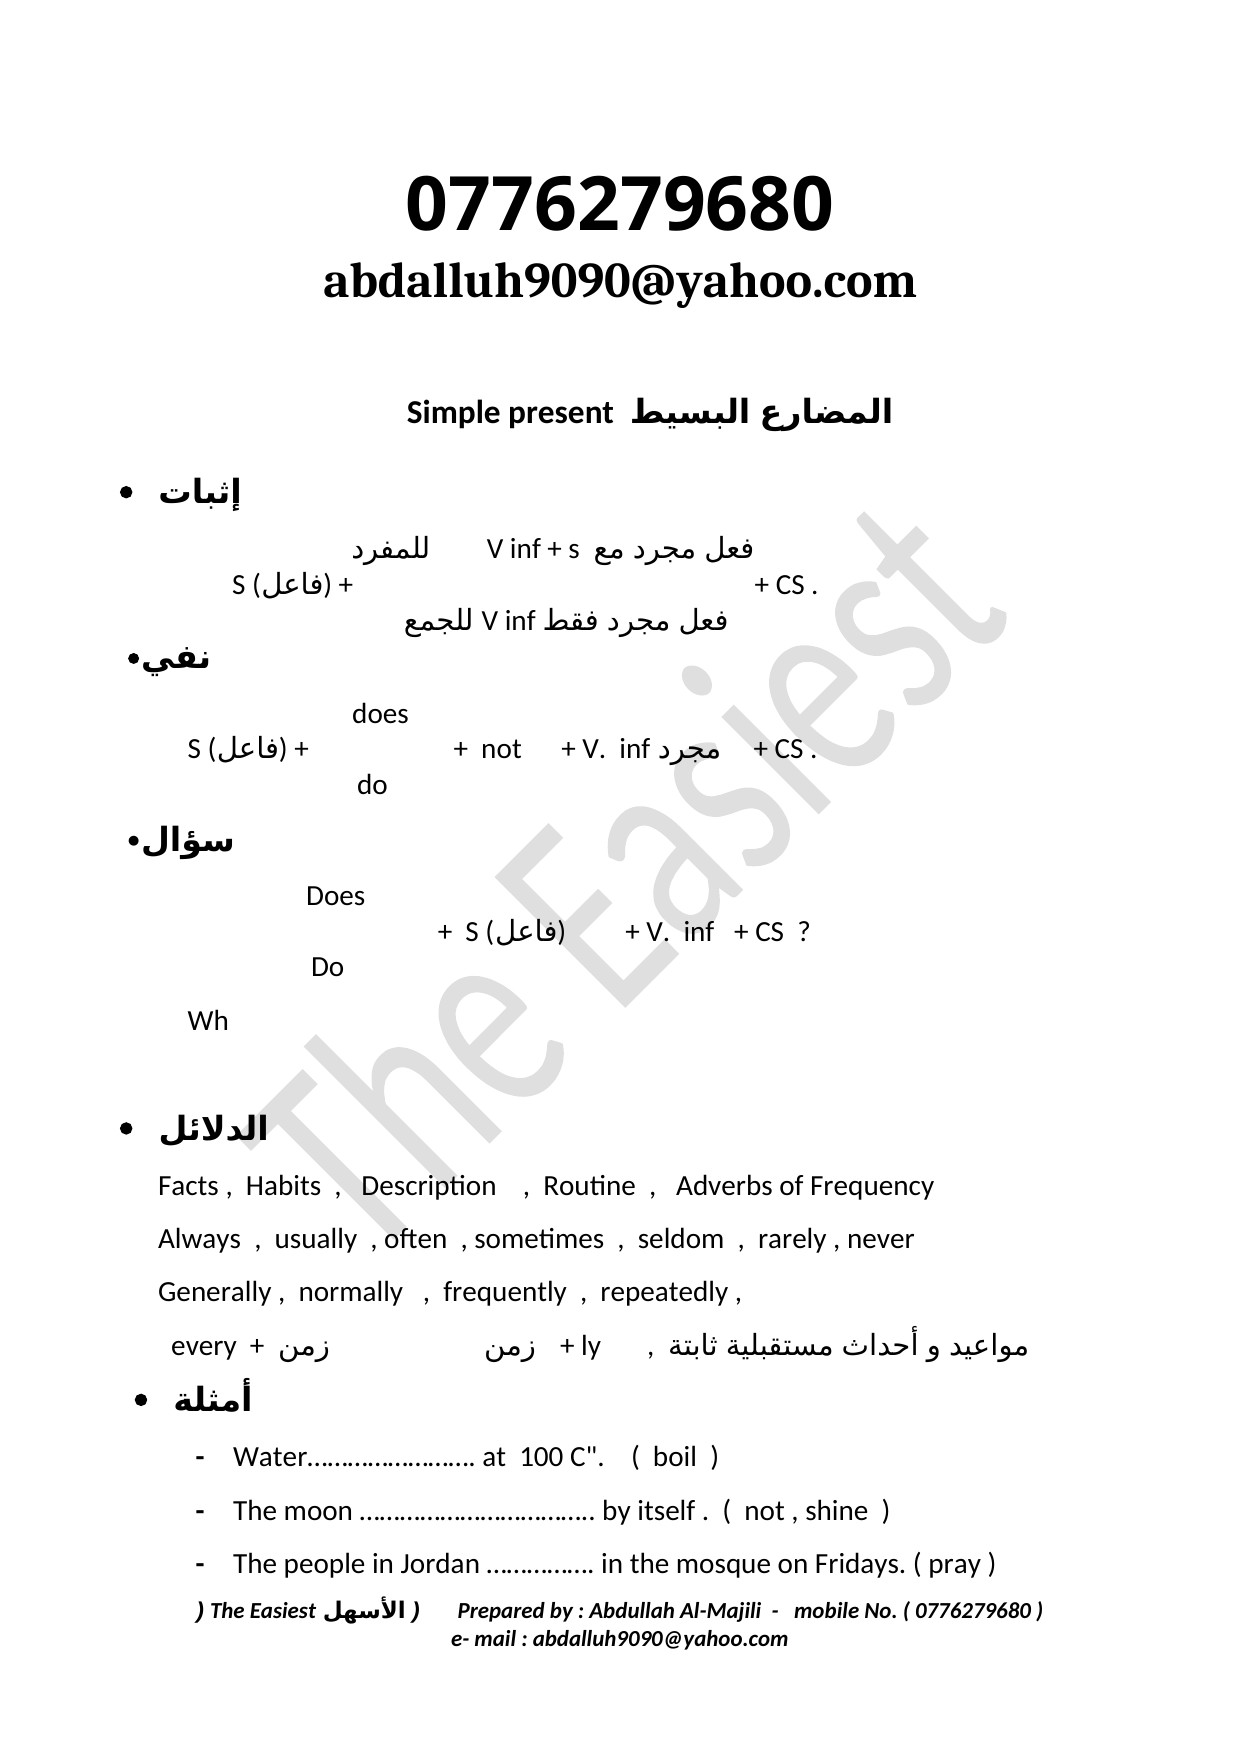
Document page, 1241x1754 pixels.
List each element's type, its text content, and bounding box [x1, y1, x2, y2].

list Do [232, 948, 1141, 984]
list نفي [128, 637, 1141, 676]
list S (فاعل) + + CS . [232, 566, 1053, 602]
list Simple present المضارع البسيط [247, 391, 1053, 432]
list للمفرد V inf + s فعل مجرد مع [232, 530, 1053, 566]
text + S (فاعل) + V. inf + CS ? [187, 913, 1053, 948]
text Wh [187, 1002, 1141, 1037]
list Generally , normally , frequently , repeatedly , [158, 1273, 1053, 1309]
list Water……………………. at 100 C". ( boil ) [195, 1438, 1053, 1474]
list The moon …………………………….. by itself . ( not , shine ) [195, 1492, 1053, 1527]
text S (فاعل) + + not + V. inf مجرد + CS . [187, 731, 1053, 766]
list Always , usually , often , sometimes , seldom , rarely , never [158, 1220, 1053, 1256]
list Facts , Habits , Description , Routine , Adverbs of Frequency [158, 1167, 1053, 1202]
list every + زمن زمن + ly , مواعيد و أحداث مستقبلية ثابتة [158, 1327, 1053, 1362]
text 0776279680 [187, 150, 1053, 252]
text abdalluh9090@yahoo.com [187, 252, 1053, 310]
list الدلائل [120, 1109, 1053, 1147]
list إثبات [120, 473, 1053, 511]
list do [232, 766, 1141, 802]
list للجمع V inf فعل مجرد فقط [232, 602, 1053, 637]
list The people in Jordan ……………. in the mosque on Fridays. ( pray ) [195, 1545, 1053, 1581]
text Does [187, 877, 1053, 913]
list أمثلة [135, 1380, 1053, 1419]
text does [187, 695, 1053, 731]
list سؤال [128, 819, 1141, 858]
